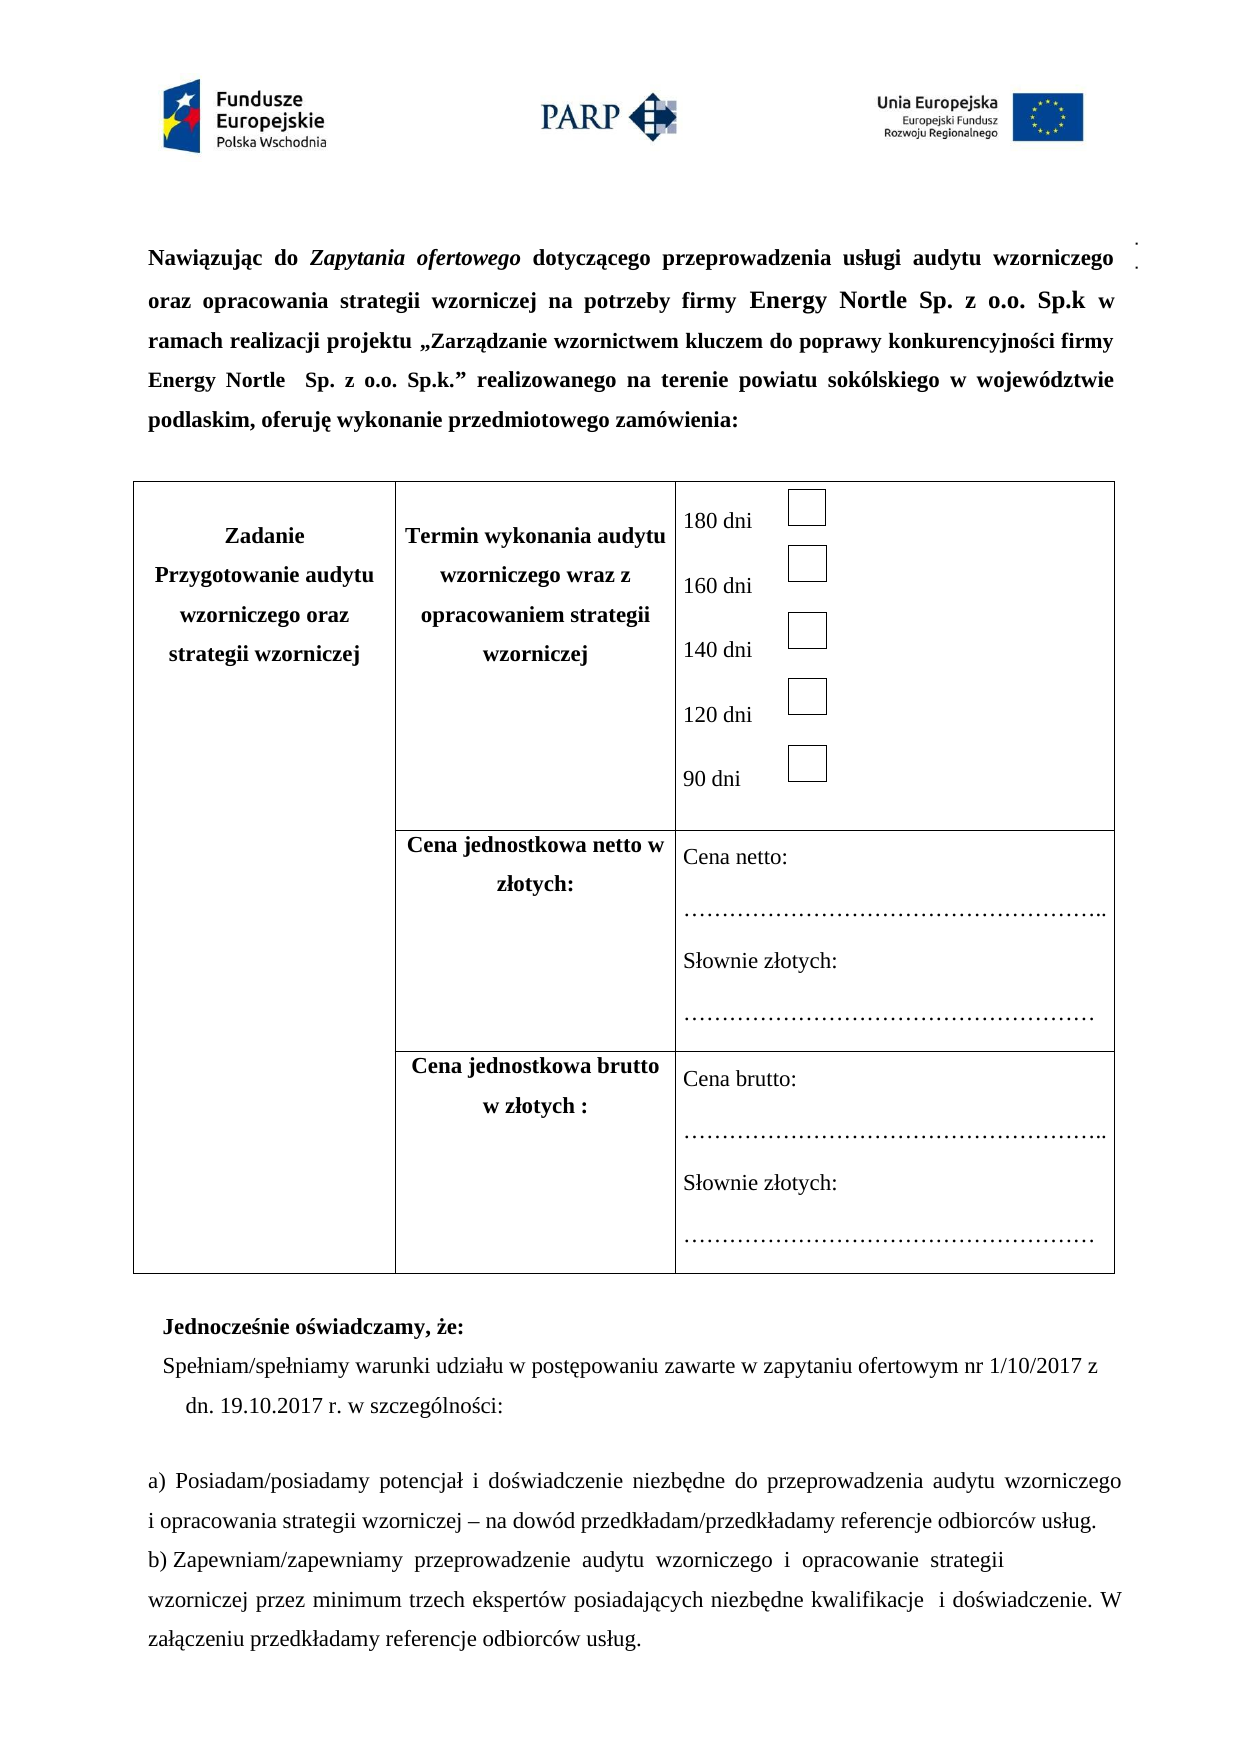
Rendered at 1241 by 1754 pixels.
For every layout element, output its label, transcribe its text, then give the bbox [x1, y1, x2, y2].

text wzorniczej przez minimum trzech ekspertów posiadających niezbędne kwalifikacje i doświadczenie. W załączeniu przedkładamy referencje odbiorców usług. [148, 1586, 1123, 1652]
table_header 180 dni 160 dni 140 dni 120 dni 90 dni [676, 482, 1114, 830]
table_header Termin wykonania audytu wzorniczego wraz z opracowaniem strategii wzorniczej [396, 482, 675, 830]
table_cell Cena brutto: ……………………………………………….. Słownie złotych: ……………………………………………… [676, 1052, 1114, 1273]
text Jednocześnie oświadczamy, że: [162, 1313, 1114, 1339]
text Spełniam/spełniamy warunki udziału w postępowaniu zawarte w zapytaniu ofertowym nr 1/10/2017 z dn. 19.10.2017 r. w szczególności: [162, 1353, 1123, 1418]
text b) Zapewniam/zapewniamy przeprowadzenie audytu wzorniczego i opracowanie strategii [148, 1547, 1123, 1573]
text Nawiązując do Zapytania ofertowego dotyczącego przeprowadzenia usługi audytu wzorniczego oraz opracowania strategii wzorniczej na potrzeby firmy Energy Nortle Sp. z o.o. Sp.k w ramach realizacji projektu „Zarządzanie wzornictwem kluczem do poprawy konkurencyjności firmy Energy Nortle Sp. z o.o. Sp.k.” realizowanego na terenie powiatu sokólskiego w województwie podlaskim, oferuję wykonanie przedmiotowego zamówienia: [148, 244, 1114, 432]
picture [147, 73, 1093, 162]
table_header Zadanie Przygotowanie audytu wzorniczego oraz strategii wzorniczej [134, 482, 395, 1273]
table_cell Cena netto: ……………………………………………….. Słownie złotych: ……………………………………………… [676, 831, 1114, 1051]
text a) Posiadam/posiadamy potencjał i doświadczenie niezbędne do przeprowadzenia audytu wzorniczego i opracowania strategii wzorniczej – na dowód przedkładam/przedkładamy referencje odbiorców usług. [148, 1468, 1123, 1533]
table_cell Cena jednostkowa brutto w złotych : [396, 1052, 675, 1273]
table_cell Cena jednostkowa netto w złotych: [396, 831, 675, 1051]
